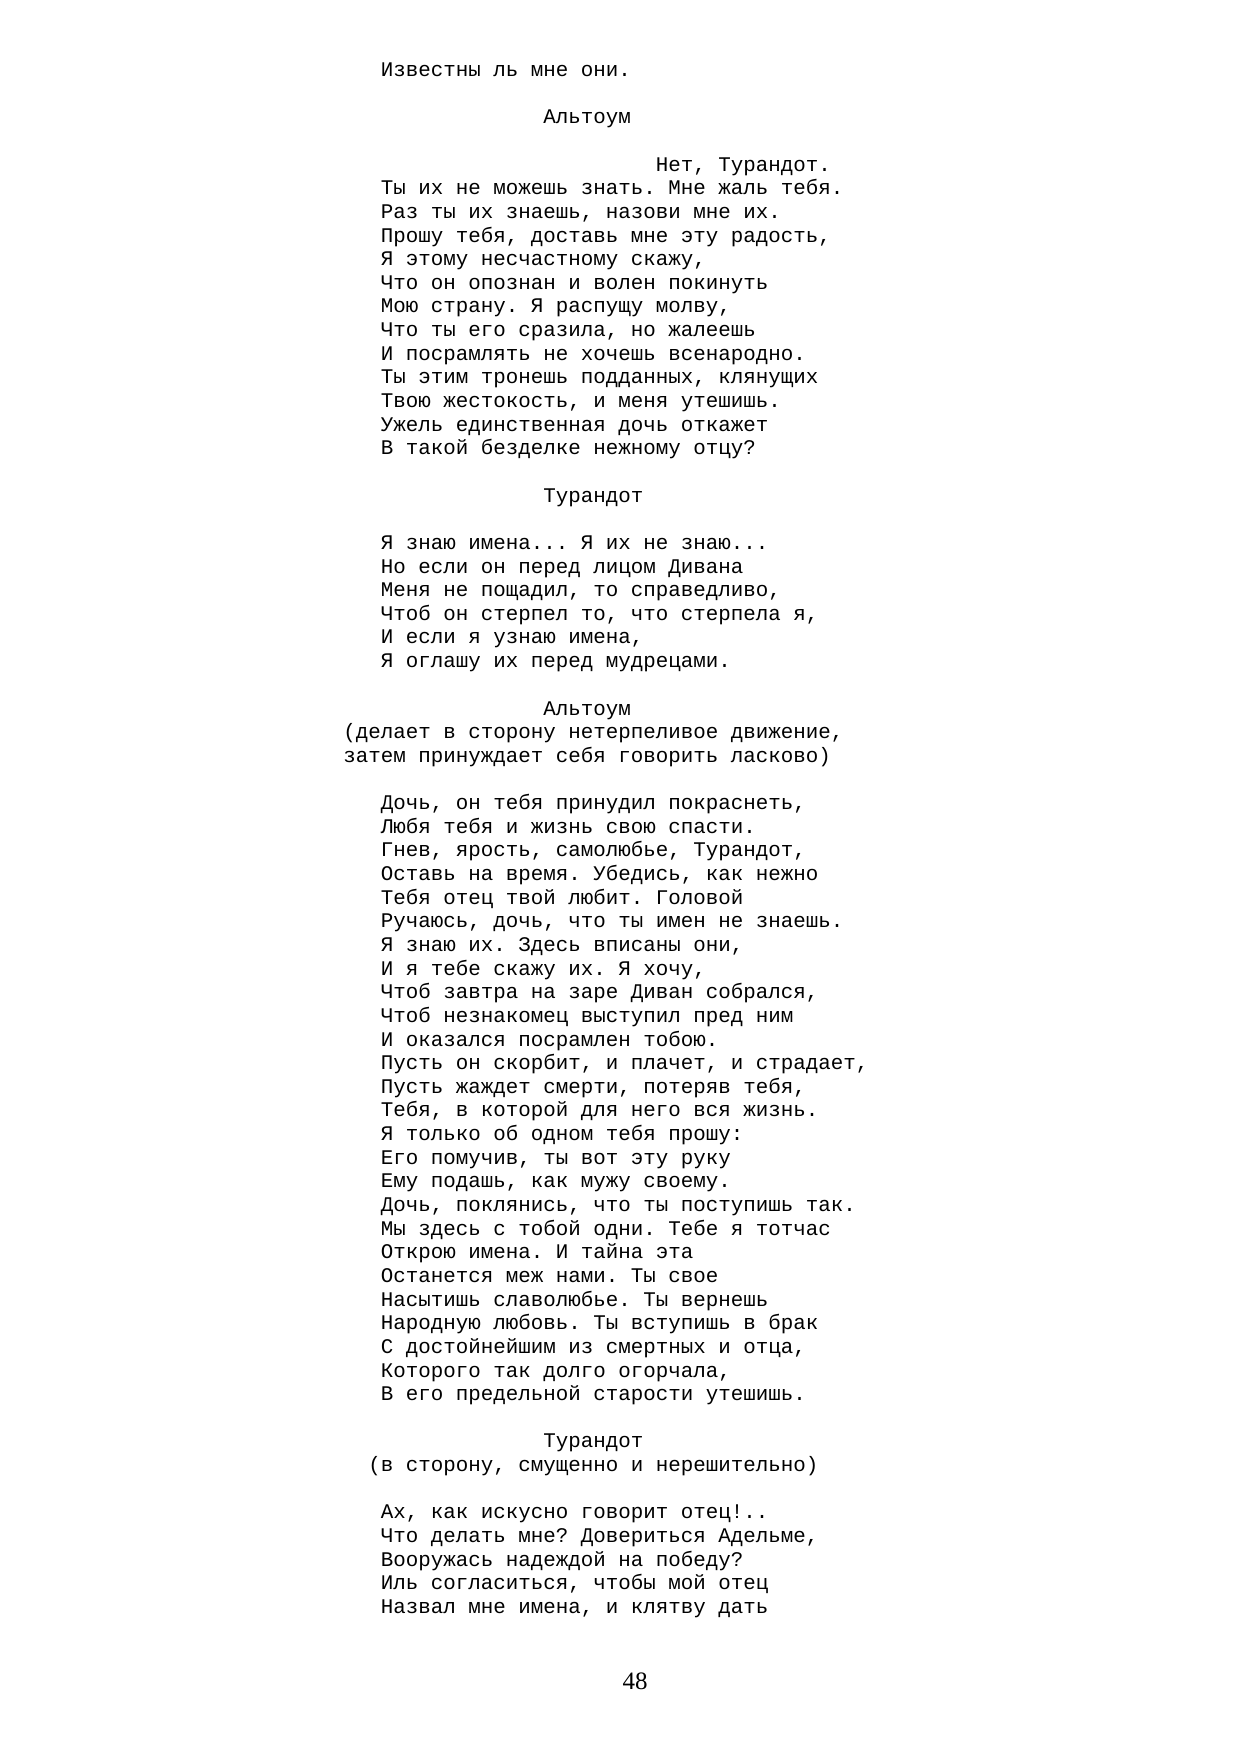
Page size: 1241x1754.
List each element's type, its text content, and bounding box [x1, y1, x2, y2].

text Известны ль мне они. [118, 59, 1152, 83]
text Альтоум [118, 697, 1152, 721]
text Ты их не можешь знать. Мне жаль тебя. [118, 177, 1152, 201]
text Мою страну. Я распущу молву, [118, 296, 1152, 319]
text И если я узнаю имена, [118, 627, 1152, 650]
text Твою жестокость, и меня утешишь. [118, 390, 1152, 414]
text В такой безделке нежному отцу? [118, 437, 1152, 461]
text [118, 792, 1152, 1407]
text Я знаю имена... Я их не знаю... [118, 532, 1152, 556]
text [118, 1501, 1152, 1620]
text Меня не пощадил, то справедливо, [118, 579, 1152, 603]
text Прошу тебя, доставь мне эту радость, [118, 224, 1152, 248]
text Что ты его сразила, но жалеешь [118, 319, 1152, 343]
text Ты этим тронешь подданных, клянущих [118, 366, 1152, 390]
text Ужель единственная дочь откажет [118, 414, 1152, 437]
text Альтоум [118, 106, 1152, 130]
text (делает в сторону нетерпеливое движение, [118, 721, 1152, 745]
text Но если он перед лицом Дивана [118, 556, 1152, 579]
text Раз ты их знаешь, назови мне их. [118, 201, 1152, 224]
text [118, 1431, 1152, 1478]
text Чтоб он стерпел то, что стерпела я, [118, 603, 1152, 627]
text Что он опознан и волен покинуть [118, 272, 1152, 296]
text Нет, Турандот. [118, 154, 1152, 177]
text Турандот [118, 485, 1152, 508]
text Я оглашу их перед мудрецами. [118, 650, 1152, 674]
text И посрамлять не хочешь всенародно. [118, 343, 1152, 366]
text Я этому несчастному скажу, [118, 248, 1152, 272]
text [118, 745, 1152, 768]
